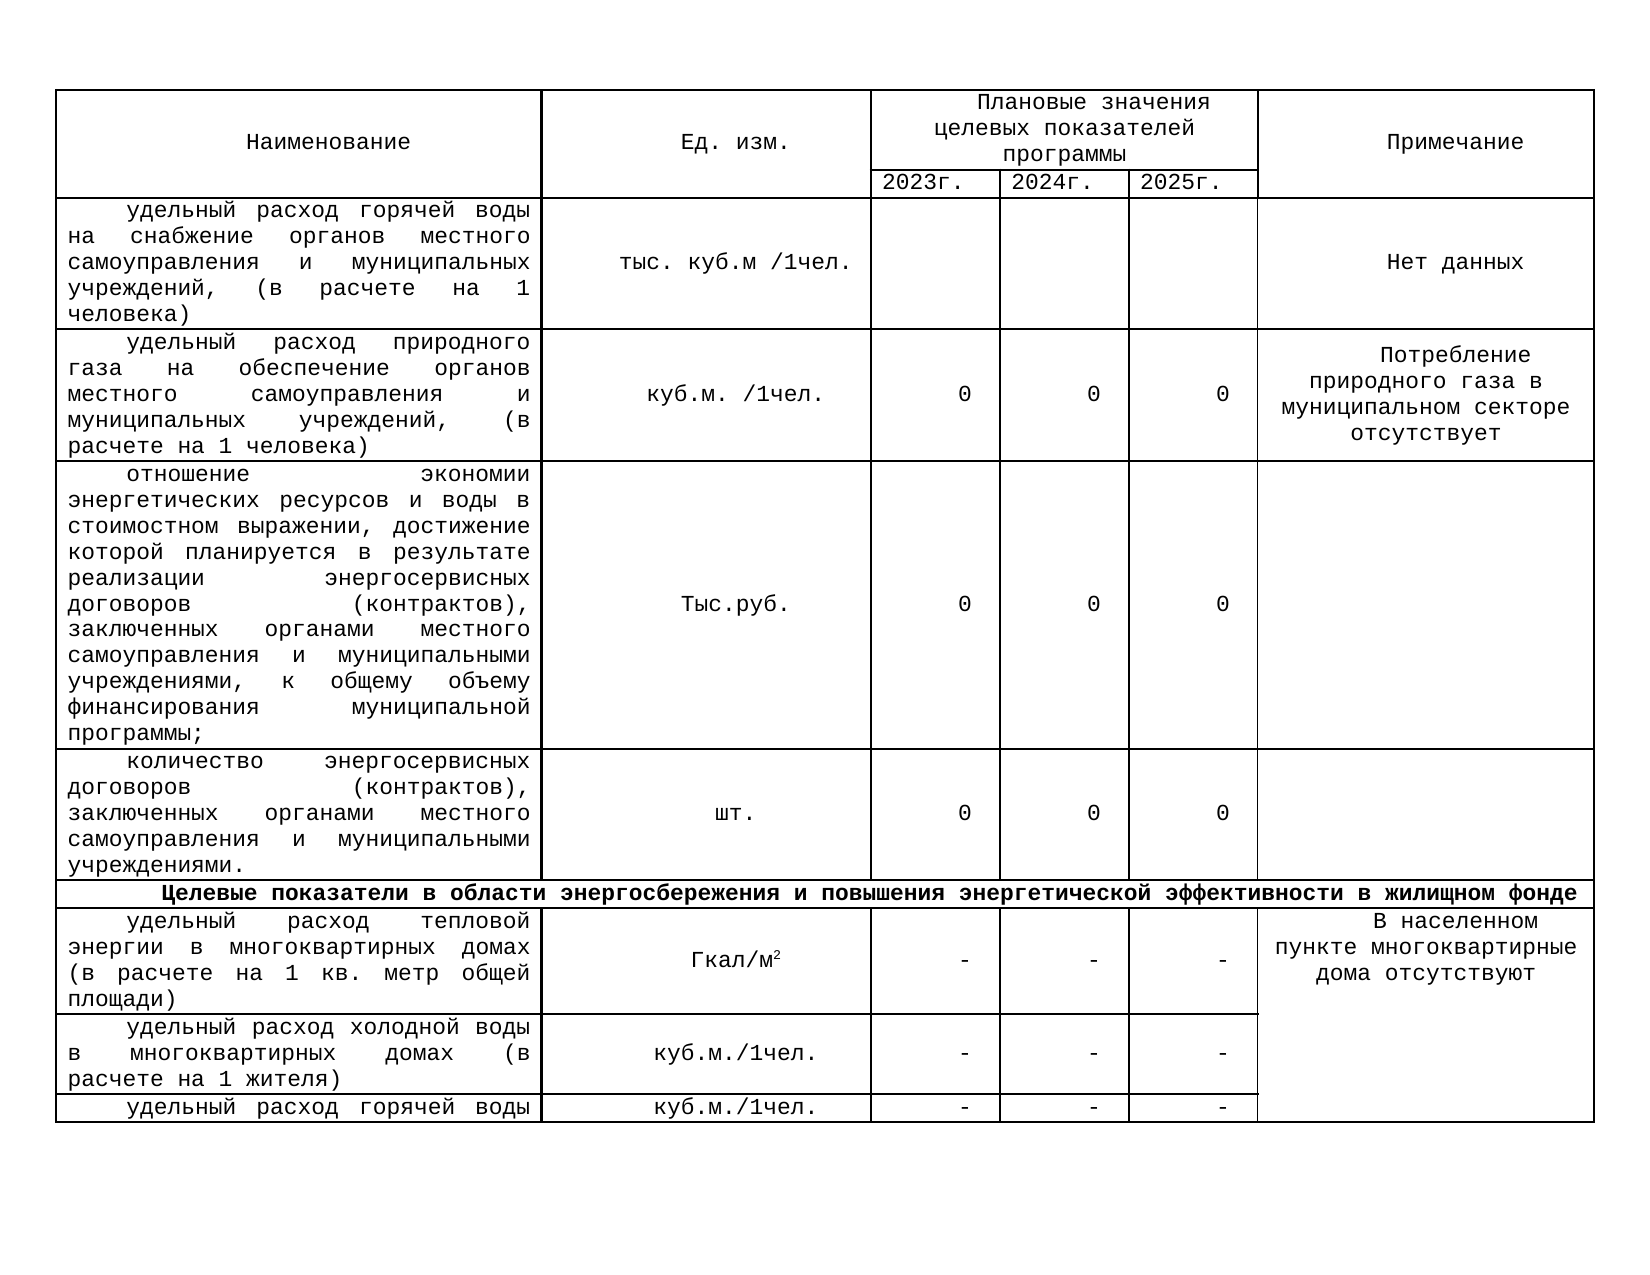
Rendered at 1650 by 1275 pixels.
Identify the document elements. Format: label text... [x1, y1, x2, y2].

table_cell - [1001, 909, 1128, 1013]
table_cell Тыс.руб. [543, 462, 870, 747]
table_cell 0 [872, 462, 999, 747]
table_cell 0 [1001, 330, 1128, 460]
table_cell [872, 199, 999, 328]
table_cell куб.м./1чел. [543, 1015, 870, 1093]
table_cell - [1130, 909, 1257, 1013]
table_cell - [872, 1095, 999, 1121]
table_cell [1258, 750, 1593, 879]
table_cell Целевые показатели в области энергосбережения и повышения энергетической эффективности в жилищном фонде [57, 881, 1593, 907]
table_cell [1130, 199, 1257, 328]
table_cell тыс. куб.м /1чел. [543, 199, 870, 328]
table_cell 0 [1130, 330, 1257, 460]
table_cell 0 [872, 330, 999, 460]
table_cell [1258, 462, 1593, 747]
table_cell Нет данных [1258, 199, 1593, 328]
table_cell - [872, 1015, 999, 1093]
table_cell куб.м. /1чел. [543, 330, 870, 460]
table_cell удельный расход тепловой энергии в многоквартирных домах (в расчете на 1 кв. метр общей площади) [57, 909, 540, 1013]
table_cell 0 [1130, 462, 1257, 747]
table_cell 0 [1001, 462, 1128, 747]
table_cell 0 [872, 750, 999, 879]
table_cell - [872, 909, 999, 1013]
table_cell 0 [1001, 750, 1128, 879]
table_cell удельный расход холодной воды в многоквартирных домах (в расчете на 1 жителя) [57, 1015, 540, 1093]
table_header Примечание [1259, 91, 1593, 197]
table_cell - [1130, 1095, 1257, 1121]
table_cell отношение экономии энергетических ресурсов и воды в стоимостном выражении, достижение которой планируется в результате реализации энергосервисных договоров (контрактов), заключенных органами местного самоуправления и муниципальными учреждениями, к общему объему финансирования муниципальной программы; [57, 462, 540, 747]
table_cell В населенном пункте многоквартирные дома отсутствуют [1258, 909, 1593, 1121]
table_cell Гкал/м2 [543, 909, 870, 1013]
table_cell куб.м./1чел. [543, 1095, 870, 1121]
table_header Ед. изм. [543, 91, 870, 197]
table_header Наименование [57, 91, 540, 197]
table_cell - [1001, 1015, 1128, 1093]
table_header Плановые значения целевых показателей программы [1126, 91, 1257, 168]
table_cell шт. [543, 750, 870, 879]
table_cell - [1130, 1015, 1257, 1093]
table_cell - [1001, 1095, 1128, 1121]
table_cell 2023г. [872, 171, 999, 197]
table_cell Потребление природного газа в муниципальном секторе отсутствует [1258, 330, 1593, 460]
table_cell 2025г. [1130, 171, 1257, 197]
table_cell [1001, 199, 1128, 328]
table_header Плановые значения целевых показателей программы [872, 91, 1002, 168]
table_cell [57, 1095, 540, 1121]
table_cell количество энергосервисных договоров (контрактов), заключенных органами местного самоуправления и муниципальными учреждениями. [57, 750, 540, 879]
table_cell удельный расход горячей воды на снабжение органов местного самоуправления и муниципальных учреждений, (в расчете на 1 человека) [57, 199, 540, 328]
table_cell 2024г. [1001, 171, 1128, 197]
table_cell 0 [1130, 750, 1257, 879]
table_cell удельный расход природного газа на обеспечение органов местного самоуправления и муниципальных учреждений, (в расчете на 1 человека) [57, 330, 540, 460]
